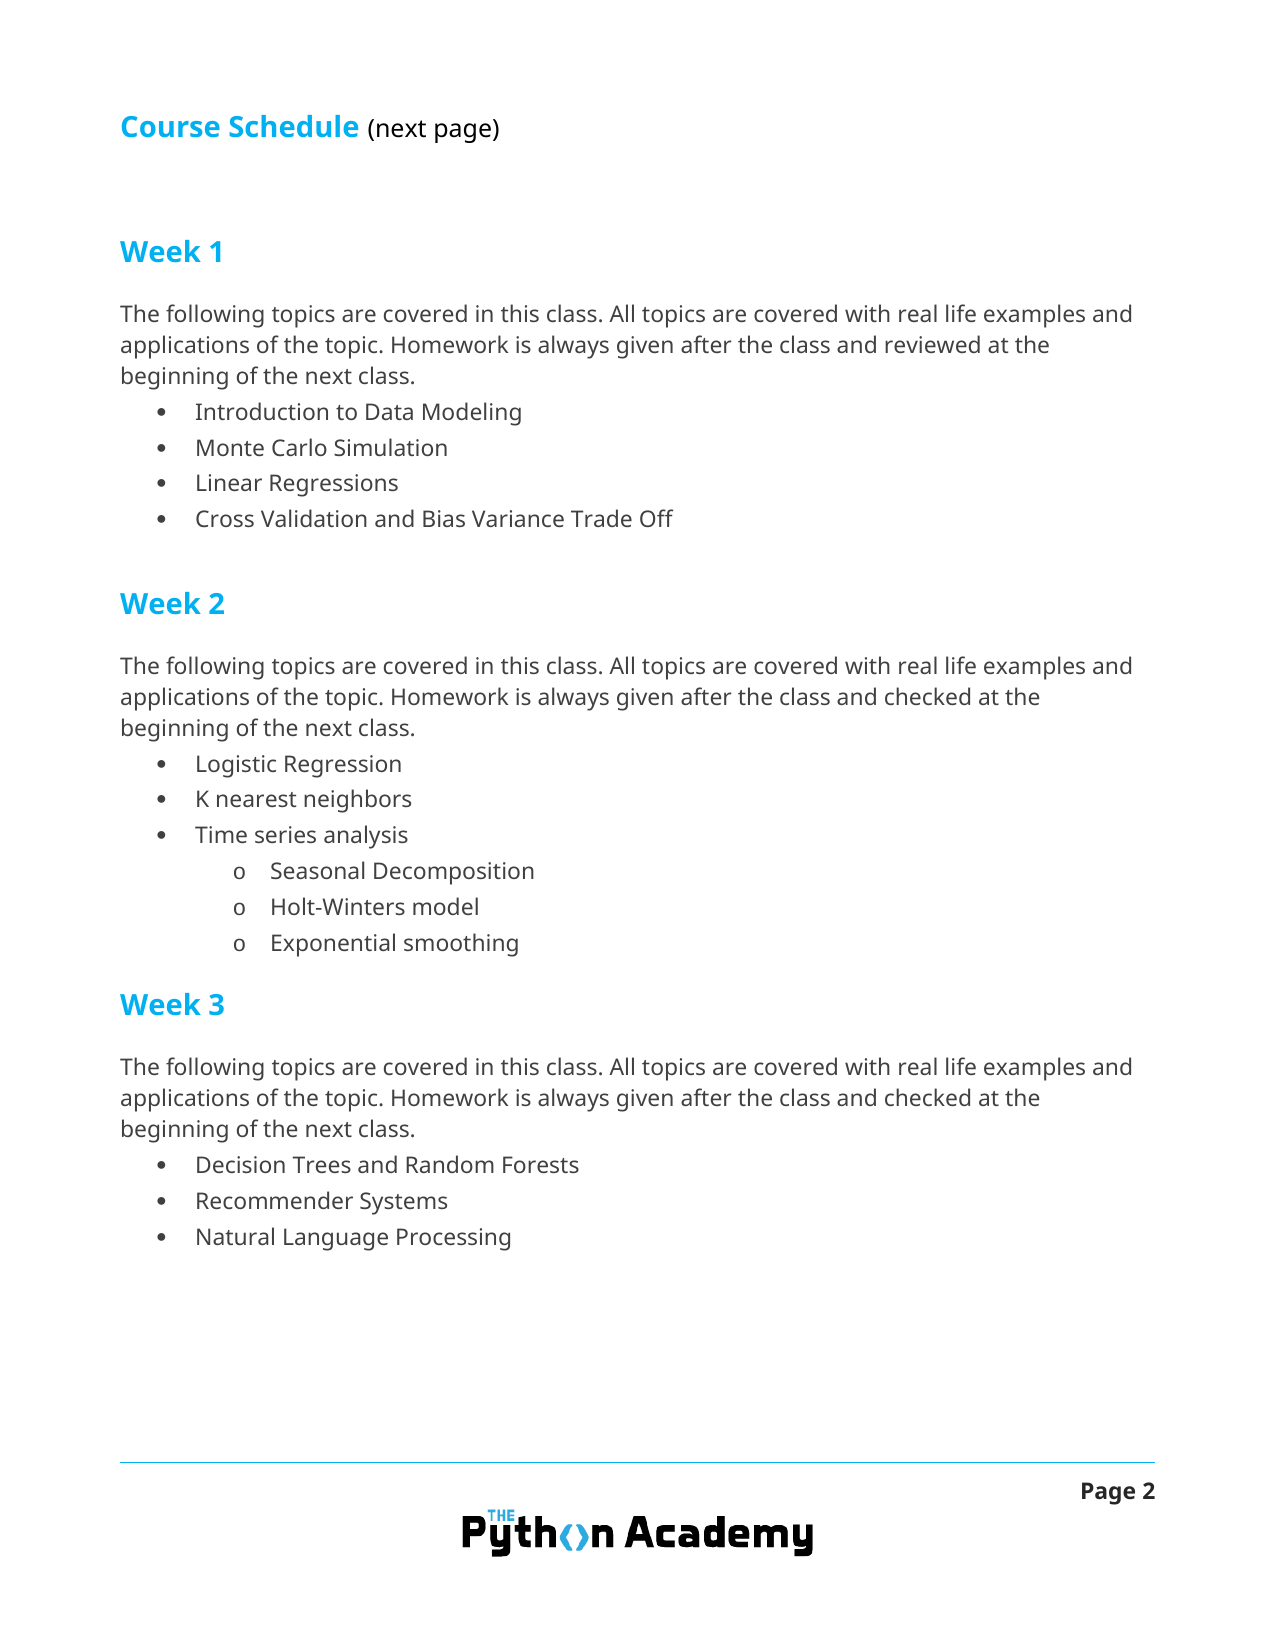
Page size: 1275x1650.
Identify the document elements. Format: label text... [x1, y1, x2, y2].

list Introduction to Data Modeling [157, 396, 1155, 427]
list Natural Language Processing [157, 1221, 1155, 1252]
list Monte Carlo Simulation [157, 431, 1155, 463]
list Holt-Winters model [232, 891, 1155, 923]
list Time series analysis [157, 819, 1155, 851]
subtitle Course Schedule (next page) [120, 106, 1155, 146]
list K nearest neighbors [157, 783, 1155, 815]
list Decision Trees and Random Forests [157, 1149, 1155, 1180]
list Seasonal Decomposition [232, 855, 1155, 887]
text The following topics are covered in this class. All topics are covered with real life examples and applications of the topic. Homework is always given after the class and reviewed at the beginning of the next class. [120, 298, 1155, 391]
list Exponential smoothing [232, 927, 1155, 959]
picture [462, 1506, 813, 1557]
text Week 2 [120, 583, 1155, 623]
list Cross Validation and Bias Variance Trade Off [157, 503, 1155, 534]
text The following topics are covered in this class. All topics are covered with real life examples and applications of the topic. Homework is always given after the class and checked at the beginning of the next class. [120, 1051, 1155, 1144]
text Week 3 [120, 984, 1155, 1024]
list Linear Regressions [157, 467, 1155, 499]
list Recommender Systems [157, 1184, 1155, 1216]
text The following topics are covered in this class. All topics are covered with real life examples and applications of the topic. Homework is always given after the class and checked at the beginning of the next class. [120, 649, 1155, 743]
text Week 1 [120, 231, 1155, 271]
list Logistic Regression [157, 747, 1155, 779]
